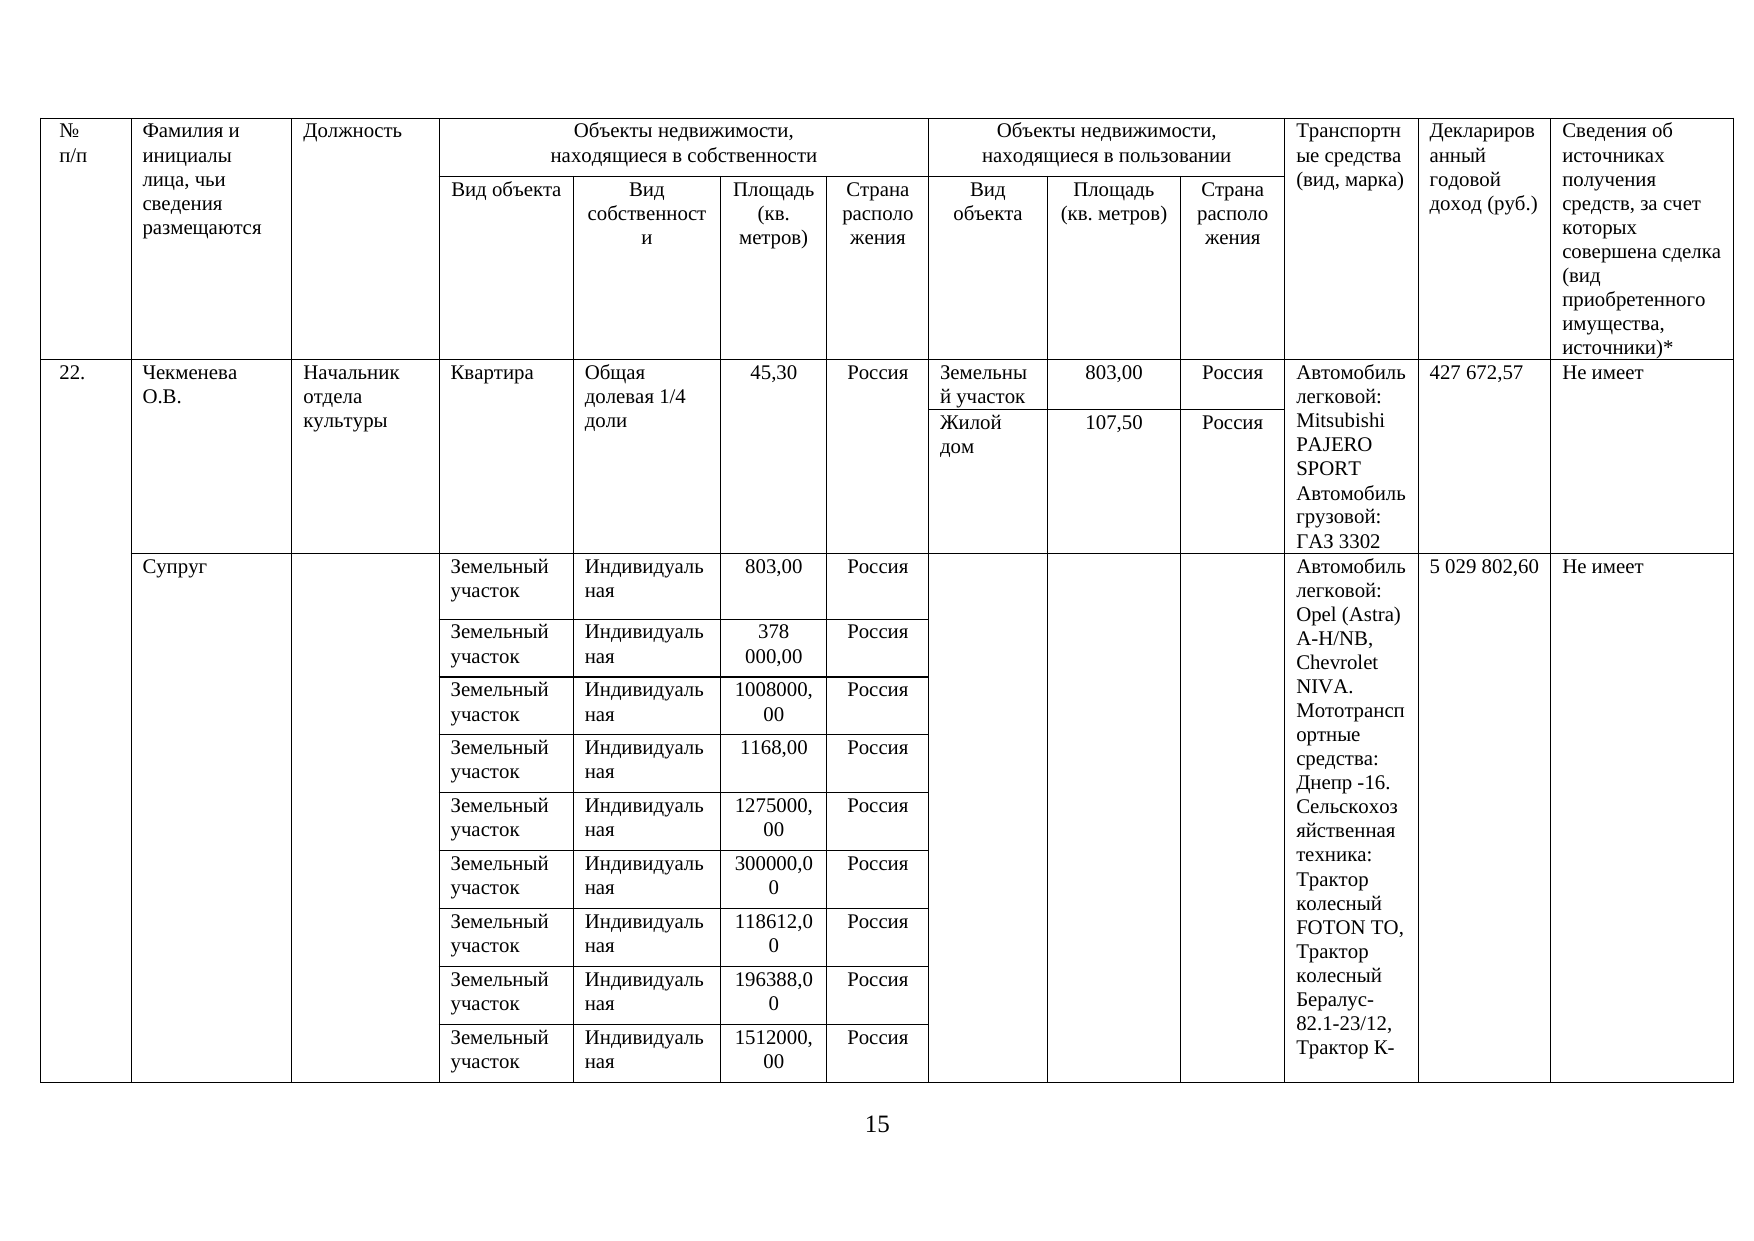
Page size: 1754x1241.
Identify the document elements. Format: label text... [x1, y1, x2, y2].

table_cell Страна расположения [1181, 177, 1284, 359]
table_cell 1008000,00 [721, 678, 826, 734]
table_cell Россия [1181, 410, 1284, 553]
table_cell 107,50 [1048, 410, 1180, 553]
table_header Транспортные средства (вид, марка) [1285, 119, 1418, 359]
table_cell 196388,00 [721, 967, 826, 1024]
table_cell 803,00 [1048, 360, 1180, 408]
table_cell Начальник отдела культуры [292, 360, 439, 553]
table_cell Площадь (кв. метров) [1048, 177, 1180, 359]
table_cell Россия [827, 620, 928, 676]
table_header Декларированный годовой доход (руб.) [1419, 119, 1550, 359]
table_header № п/п [41, 119, 131, 359]
table_cell Россия [827, 909, 928, 966]
table_cell Общая долевая 1/4 доли [574, 360, 720, 553]
table_cell Россия [827, 735, 928, 792]
table_cell Земельный участок [440, 554, 573, 618]
table_cell 378 000,00 [721, 620, 826, 676]
table_cell Индивидуальная [574, 851, 720, 908]
table_cell Супруг [132, 554, 291, 1082]
table_cell Индивидуальная [574, 735, 720, 792]
table_cell 45,30 [721, 360, 826, 553]
table_header Сведения об источниках получения средств, за счет которых совершена сделка (вид приобретенного имущества, источники)* [1551, 119, 1733, 359]
table_cell [292, 554, 439, 1082]
table_cell [1181, 554, 1284, 1082]
table_cell Не имеет [1551, 554, 1733, 1082]
table_cell Индивидуальная [574, 1025, 720, 1082]
table_cell 300000,00 [721, 851, 826, 908]
table_cell Автомобиль легковой: Mitsubishi PAJERO SPORT Автомобиль грузовой: ГАЗ 3302 [1285, 360, 1418, 553]
table_cell Индивидуальная [574, 678, 720, 734]
table_header Фамилия и инициалы лица, чьи сведения размещаются [132, 119, 291, 359]
table_cell Земельный участок [440, 793, 573, 850]
table_cell 118612,00 [721, 909, 826, 966]
table_cell Земельный участок [440, 851, 573, 908]
table_cell Индивидуальная [574, 967, 720, 1024]
table_cell 5 029 802,60 [1419, 554, 1550, 1082]
table_cell Страна расположения [827, 177, 928, 359]
table_cell Индивидуальная [574, 554, 720, 618]
table_cell Россия [827, 851, 928, 908]
table_cell Россия [827, 1025, 928, 1082]
table_cell Земельный участок [440, 678, 573, 734]
table_cell 1275000,00 [721, 793, 826, 850]
table_cell Россия [827, 360, 928, 553]
table_cell Земельный участок [440, 1025, 573, 1082]
table_cell Вид объекта [929, 177, 1047, 359]
table_cell Россия [827, 967, 928, 1024]
table_cell Россия [827, 554, 928, 618]
table_cell Вид объекта [440, 177, 573, 359]
table_cell Площадь (кв. метров) [721, 177, 826, 359]
table_header Объекты недвижимости, находящиеся в пользовании [929, 119, 1284, 176]
table_cell Земельный участок [440, 909, 573, 966]
table_cell Земельный участок [440, 735, 573, 792]
table_cell Автомобиль легковой: Opel (Astra) A-H/NB, Chevrolet NIVA. Мототранспортные средства: Днепр -16. Сельскохозяйственная техника: Трактор колесный FOTON TO, Трактор колесный Бералус-82.1-23/12, Трактор К-701, Трактор колесный Бералус- 1220.1 Иные транспортные средства: Прицеп легковой ММЗ-81021, Прицеп самодельный ВВ 717751 [1285, 554, 1418, 1082]
table_cell Квартира [440, 360, 573, 553]
table_cell Вид собственности [574, 177, 720, 359]
table_cell Не имеет [1551, 360, 1733, 553]
table_cell Чекменева О.В. [132, 360, 291, 553]
table_cell [929, 554, 1047, 1082]
table_cell [1048, 554, 1180, 1082]
table_header Должность [292, 119, 439, 359]
table_cell 22. [41, 360, 131, 1082]
table_cell 427 672,57 [1419, 360, 1550, 553]
table_cell 803,00 [721, 554, 826, 618]
table_cell Индивидуальная [574, 909, 720, 966]
table_cell 1512000,00 [721, 1025, 826, 1082]
table_cell Индивидуальная [574, 793, 720, 850]
table_cell Земельный участок [929, 360, 1047, 408]
table_cell Земельный участок [440, 967, 573, 1024]
table_cell Индивидуальная [574, 620, 720, 676]
table_cell Земельный участок [440, 620, 573, 676]
table_cell Россия [1181, 360, 1284, 408]
table_header Объекты недвижимости, находящиеся в собственности [440, 119, 928, 176]
table_cell 1168,00 [721, 735, 826, 792]
table_cell Россия [827, 678, 928, 734]
table_cell Жилой дом [929, 410, 1047, 553]
table_cell Россия [827, 793, 928, 850]
